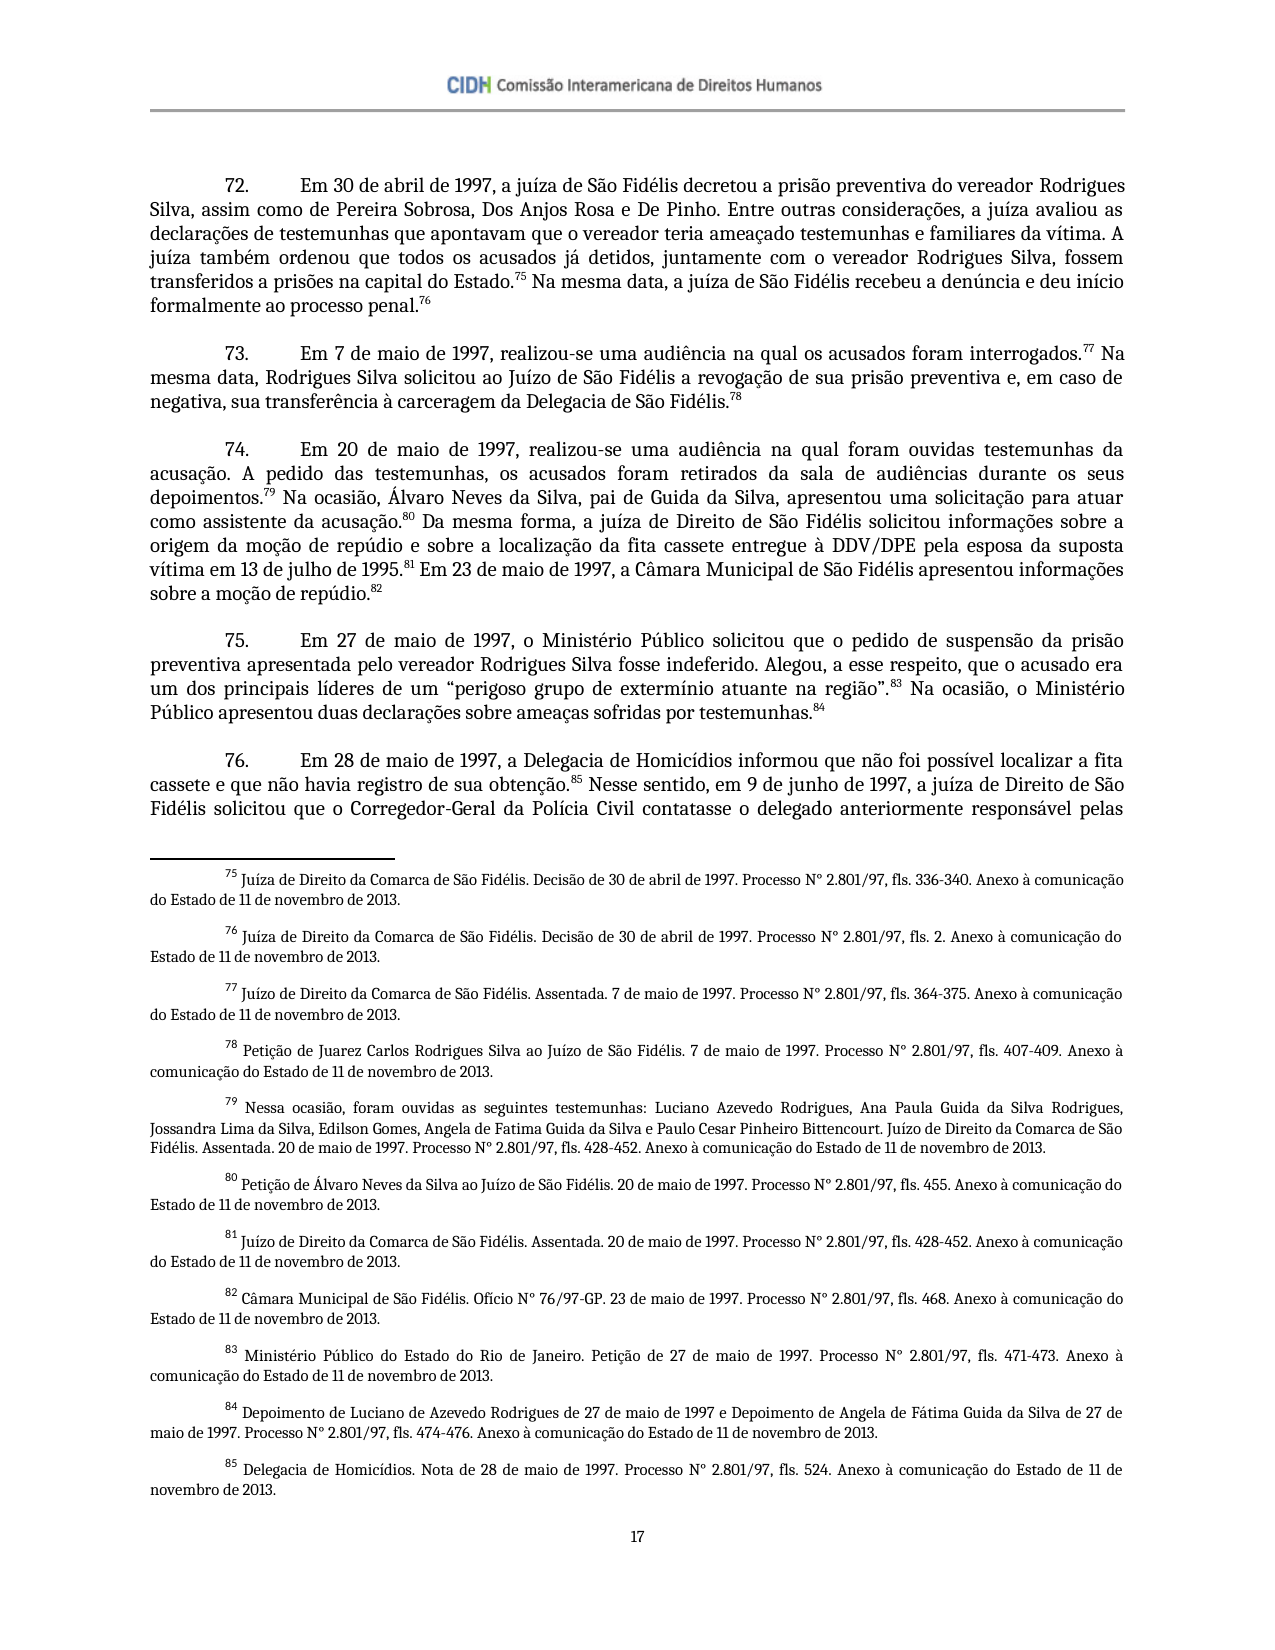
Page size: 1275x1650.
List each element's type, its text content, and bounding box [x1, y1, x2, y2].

list Em 20 de maio de 1997, realizou-se uma audiência na qual foram ouvidas testemunhas da acusação. A pedido das testemunhas, os acusados foram retirados da sala de audiências durante os seus depoimentos. Na ocasião, Álvaro Neves da Silva, pai de Guida da Silva, apresentou uma solicitação para atuar como assistente da acusação. Da mesma forma, a juíza de Direito de São Fidélis solicitou informações sobre a origem da moção de repúdio e sobre a localização da fita cassete entregue à DDV/DPE pela esposa da suposta vítima em 13 de julho de 1995. Em 23 de maio de 1997, a Câmara Municipal de São Fidélis apresentou informações sobre a moção de repúdio. [150, 437, 1125, 605]
list Em 30 de abril de 1997, a juíza de São Fidélis decretou a prisão preventiva do vereador Rodrigues Silva, assim como de Pereira Sobrosa, Dos Anjos Rosa e De Pinho. Entre outras considerações, a juíza avaliou as declarações de testemunhas que apontavam que o vereador teria ameaçado testemunhas e familiares da vítima. A juíza também ordenou que todos os acusados já detidos, juntamente com o vereador Rodrigues Silva, fossem transferidos a prisões na capital do Estado. Na mesma data, a juíza de São Fidélis recebeu a denúncia e deu início formalmente ao processo penal. [150, 174, 1125, 318]
list Em 28 de maio de 1997, a Delegacia de Homicídios informou que não foi possível localizar a fita cassete e que não havia registro de sua obtenção. Nesse sentido, em 9 de junho de 1997, a juíza de Direito de São Fidélis solicitou que o Corregedor-Geral da Polícia Civil contatasse o delegado anteriormente responsável pelas investigações, que teria recebido a fita cassete. Em 27 de junho de 1997, o delegado remeteu uma carta à juíza, informando que havia recebido a fita cassete, que continha “um pronunciamento em tom ameaçador, feito por um dos suspeitos da morte, em plenário da Câmara”. O delegado também informou que a fita cassete foi levada à DDV/DPE. Porém, informou que a mesma não pôde ser encontrada pelas autoridades policiais responsáveis pela Delegacia de Homicídios. [150, 749, 1125, 821]
picture [428, 75, 847, 96]
list Em 7 de maio de 1997, realizou-se uma audiência na qual os acusados foram interrogados. Na mesma data, Rodrigues Silva solicitou ao Juízo de São Fidélis a revogação de sua prisão preventiva e, em caso de negativa, sua transferência à carceragem da Delegacia de São Fidélis. [150, 342, 1125, 413]
list Em 27 de maio de 1997, o Ministério Público solicitou que o pedido de suspensão da prisão preventiva apresentada pelo vereador Rodrigues Silva fosse indeferido. Alegou, a esse respeito, que o acusado era um dos principais líderes de um “perigoso grupo de extermínio atuante na região”. Na ocasião, o Ministério Público apresentou duas declarações sobre ameaças sofridas por testemunhas. [150, 629, 1125, 725]
